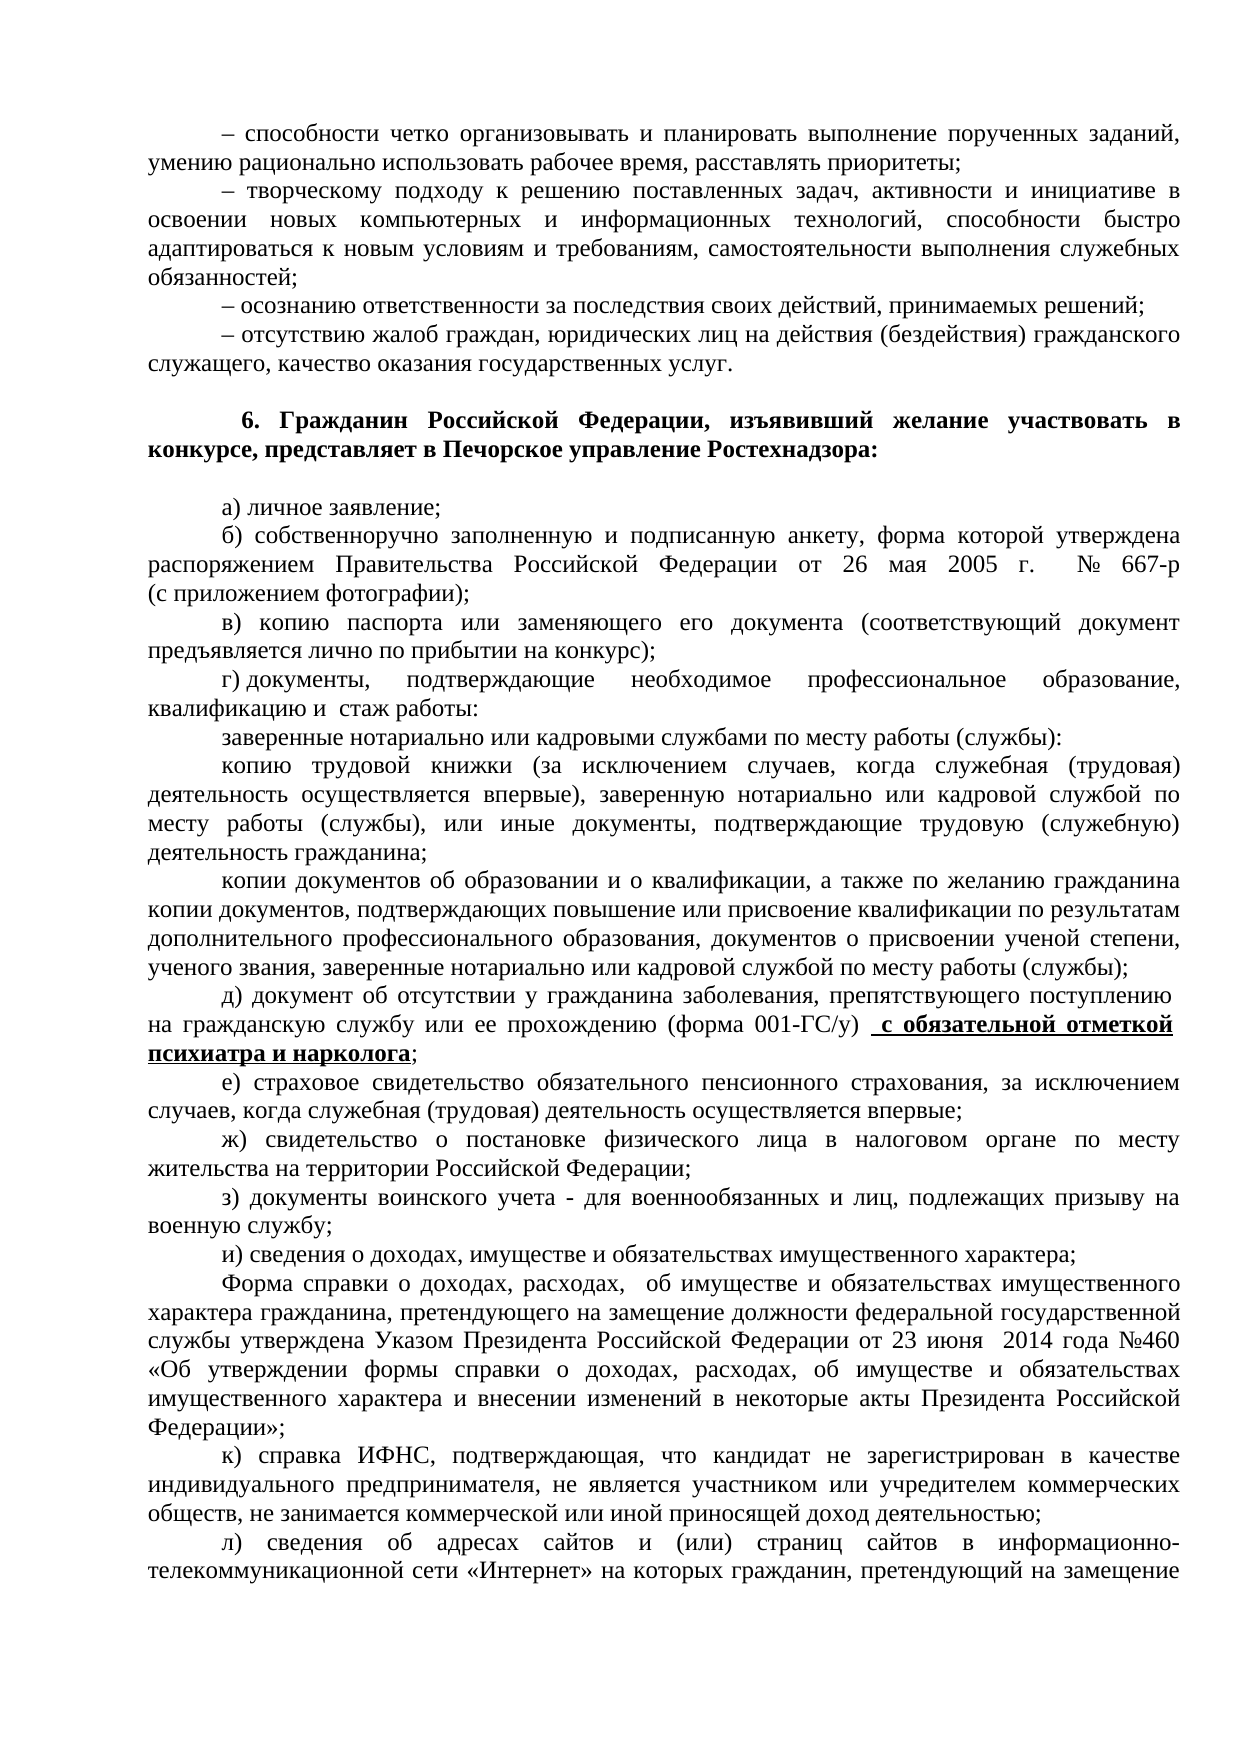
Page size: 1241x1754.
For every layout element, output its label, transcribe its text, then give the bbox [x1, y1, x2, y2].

text – способности четко организовывать и планировать выполнение порученных заданий, умению рационально использовать рабочее время, расставлять приоритеты; [148, 118, 1181, 176]
text копию трудовой книжки (за исключением случаев, когда служебная (трудовая) деятельность осуществляется впервые), заверенную нотариально или кадровой службой по месту работы (службы), или иные документы, подтверждающие трудовую (служебную) деятельность гражданина; [148, 751, 1181, 866]
text ж) свидетельство о постановке физического лица в налоговом органе по месту жительства на территории Российской Федерации; [148, 1124, 1181, 1182]
text и) сведения о доходах, имуществе и обязательствах имущественного характера; [148, 1239, 1181, 1268]
text в) копию паспорта или заменяющего его документа (соответствующий документ предъявляется лично по прибытии на конкурс); [148, 607, 1181, 664]
text – творческому подходу к решению поставленных задач, активности и инициативе в освоении новых компьютерных и информационных технологий, способности быстро адаптироваться к новым условиям и требованиям, самостоятельности выполнения служебных обязанностей; [148, 176, 1181, 291]
text а) личное заявление; [148, 492, 1181, 521]
text е) страховое свидетельство обязательного пенсионного страхования, за исключением случаев, когда служебная (трудовая) деятельность осуществляется впервые; [148, 1067, 1181, 1124]
text д) документ об отсутствии у гражданина заболевания, препятствующего поступлению на гражданскую службу или ее прохождению (форма 001-ГС/у) с обязательной отметкой психиатра и нарколога; [148, 981, 1173, 1067]
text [148, 1527, 1181, 1584]
text г) документы, подтверждающие необходимое профессиональное образование, квалификацию и стаж работы: [148, 664, 1181, 722]
text 6. Гражданин Российской Федерации, изъявивший желание участвовать в конкурсе, представляет в Печорское управление Ростехнадзора: [148, 406, 1181, 463]
text – отсутствию жалоб граждан, юридических лиц на действия (бездействия) гражданского служащего, качество оказания государственных услуг. [148, 319, 1181, 377]
text – осознанию ответственности за последствия своих действий, принимаемых решений; [148, 291, 1181, 319]
text б) собственноручно заполненную и подписанную анкету, форма которой утверждена распоряжением Правительства Российской Федерации от 26 мая 2005 г. № 667-р (с приложением фотографии); [148, 521, 1181, 607]
text заверенные нотариально или кадровыми службами по месту работы (службы): [148, 722, 1181, 751]
text Форма справки о доходах, расходах, об имуществе и обязательствах имущественного характера гражданина, претендующего на замещение должности федеральной государственной службы утверждена Указом Президента Российской Федерации от 23 июня 2014 года №460 «Об утверждении формы справки о доходах, расходах, об имуществе и обязательствах имущественного характера и внесении изменений в некоторые акты Президента Российской Федерации»; [148, 1268, 1181, 1441]
text к) справка ИФНС, подтверждающая, что кандидат не зарегистрирован в качестве индивидуального предпринимателя, не является участником или учредителем коммерческих обществ, не занимается коммерческой или иной приносящей доход деятельностью; [148, 1441, 1181, 1527]
text з) документы воинского учета - для военнообязанных и лиц, подлежащих призыву на военную службу; [148, 1182, 1181, 1239]
text копии документов об образовании и о квалификации, а также по желанию гражданина копии документов, подтверждающих повышение или присвоение квалификации по результатам дополнительного профессионального образования, документов о присвоении ученой степени, ученого звания, заверенные нотариально или кадровой службой по месту работы (службы); [148, 866, 1181, 981]
